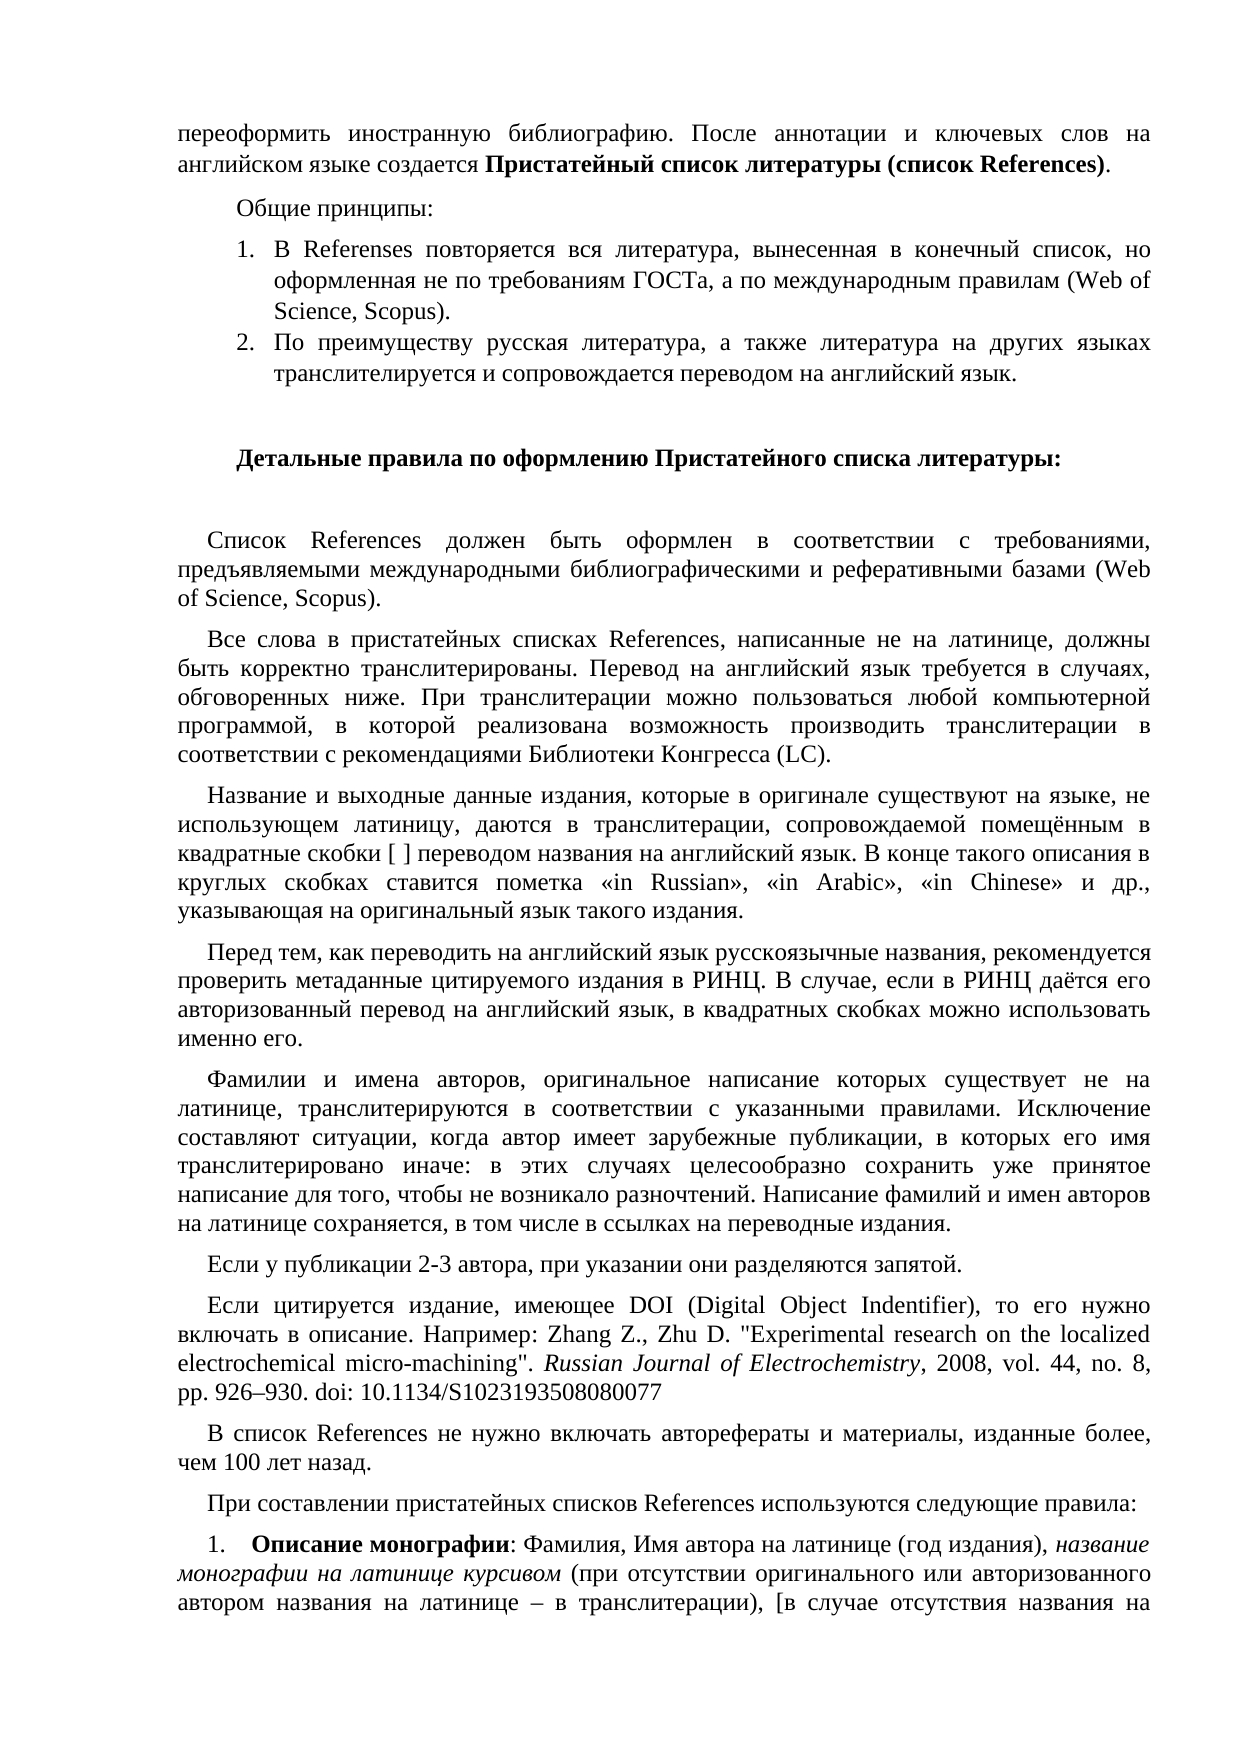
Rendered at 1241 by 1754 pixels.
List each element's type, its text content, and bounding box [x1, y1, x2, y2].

text При составлении пристатейных списков References используются следующие правила: [177, 1488, 1152, 1517]
text Общие принципы: [177, 193, 1152, 221]
text Если цитируется издание, имеющее DOI (Digital Object Indentifier), то его нужно включать в описание. Например: Zhang Z., Zhu D. "Experimental research on the localized electrochemical micro-machining". Russian Journal of Electrochemistry, 2008, vol. 44, no. 8, pp. 926–930. doi: 10.1134/S1023193508080077 [177, 1290, 1152, 1405]
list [177, 118, 1152, 178]
text Перед тем, как переводить на английский язык русскоязычные названия, рекомендуется проверить метаданные цитируемого издания в РИНЦ. В случае, если в РИНЦ даётся его авторизованный перевод на английский язык, в квадратных скобках можно использовать именно его. [177, 937, 1152, 1052]
text Все слова в пристатейных списках References, написанные не на латинице, должны быть корректно транслитерированы. Перевод на английский язык требуется в случаях, обговоренных ниже. При транслитерации можно пользоваться любой компьютерной программой, в которой реализована возможность производить транслитерации в соответствии с рекомендациями Библиотеки Конгресса (LC). [177, 624, 1152, 768]
list В Referenses повторяется вся литература, вынесенная в конечный список, но оформленная не по требованиям ГОСТа, а по международным правилам (Web of Science, Scopus). [236, 234, 1152, 325]
text Название и выходные данные издания, которые в оригинале существуют на языке, не использующем латиницу, даются в транслитерации, сопровождаемой помещённым в квадратные скобки [ ] переводом названия на английский язык. В конце такого описания в круглых скобках ставится пометка «in Russian», «in Arabic», «in Chinese» и др., указывающая на оригинальный язык такого издания. [177, 780, 1152, 924]
list По преимуществу русская литература, а также литература на других языках транслителируется и сопровождается переводом на английский язык. [236, 327, 1152, 387]
text Cписок References должен быть оформлен в соответствии с требованиями, предъявляемыми международными библиографическими и реферативными базами (Web of Science, Scopus). [177, 525, 1152, 612]
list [177, 1529, 1152, 1615]
text Если у публикации 2-3 автора, при указании они разделяются запятой. [177, 1249, 1152, 1278]
text Детальные правила по оформлению Пристатейного списка литературы: [177, 443, 1152, 472]
text Фамилии и имена авторов, оригинальное написание которых существует не на латинице, транслитерируются в соответствии с указанными правилами. Исключение составляют ситуации, когда автор имеет зарубежные публикации, в которых его имя транслитерировано иначе: в этих случаях целесообразно сохранить уже принятое написание для того, чтобы не возникало разночтений. Написание фамилий и имен авторов на латинице сохраняется, в том числе в ссылках на переводные издания. [177, 1064, 1152, 1237]
text В список References не нужно включать авторефераты и материалы, изданные более, чем 100 лет назад. [177, 1418, 1152, 1475]
